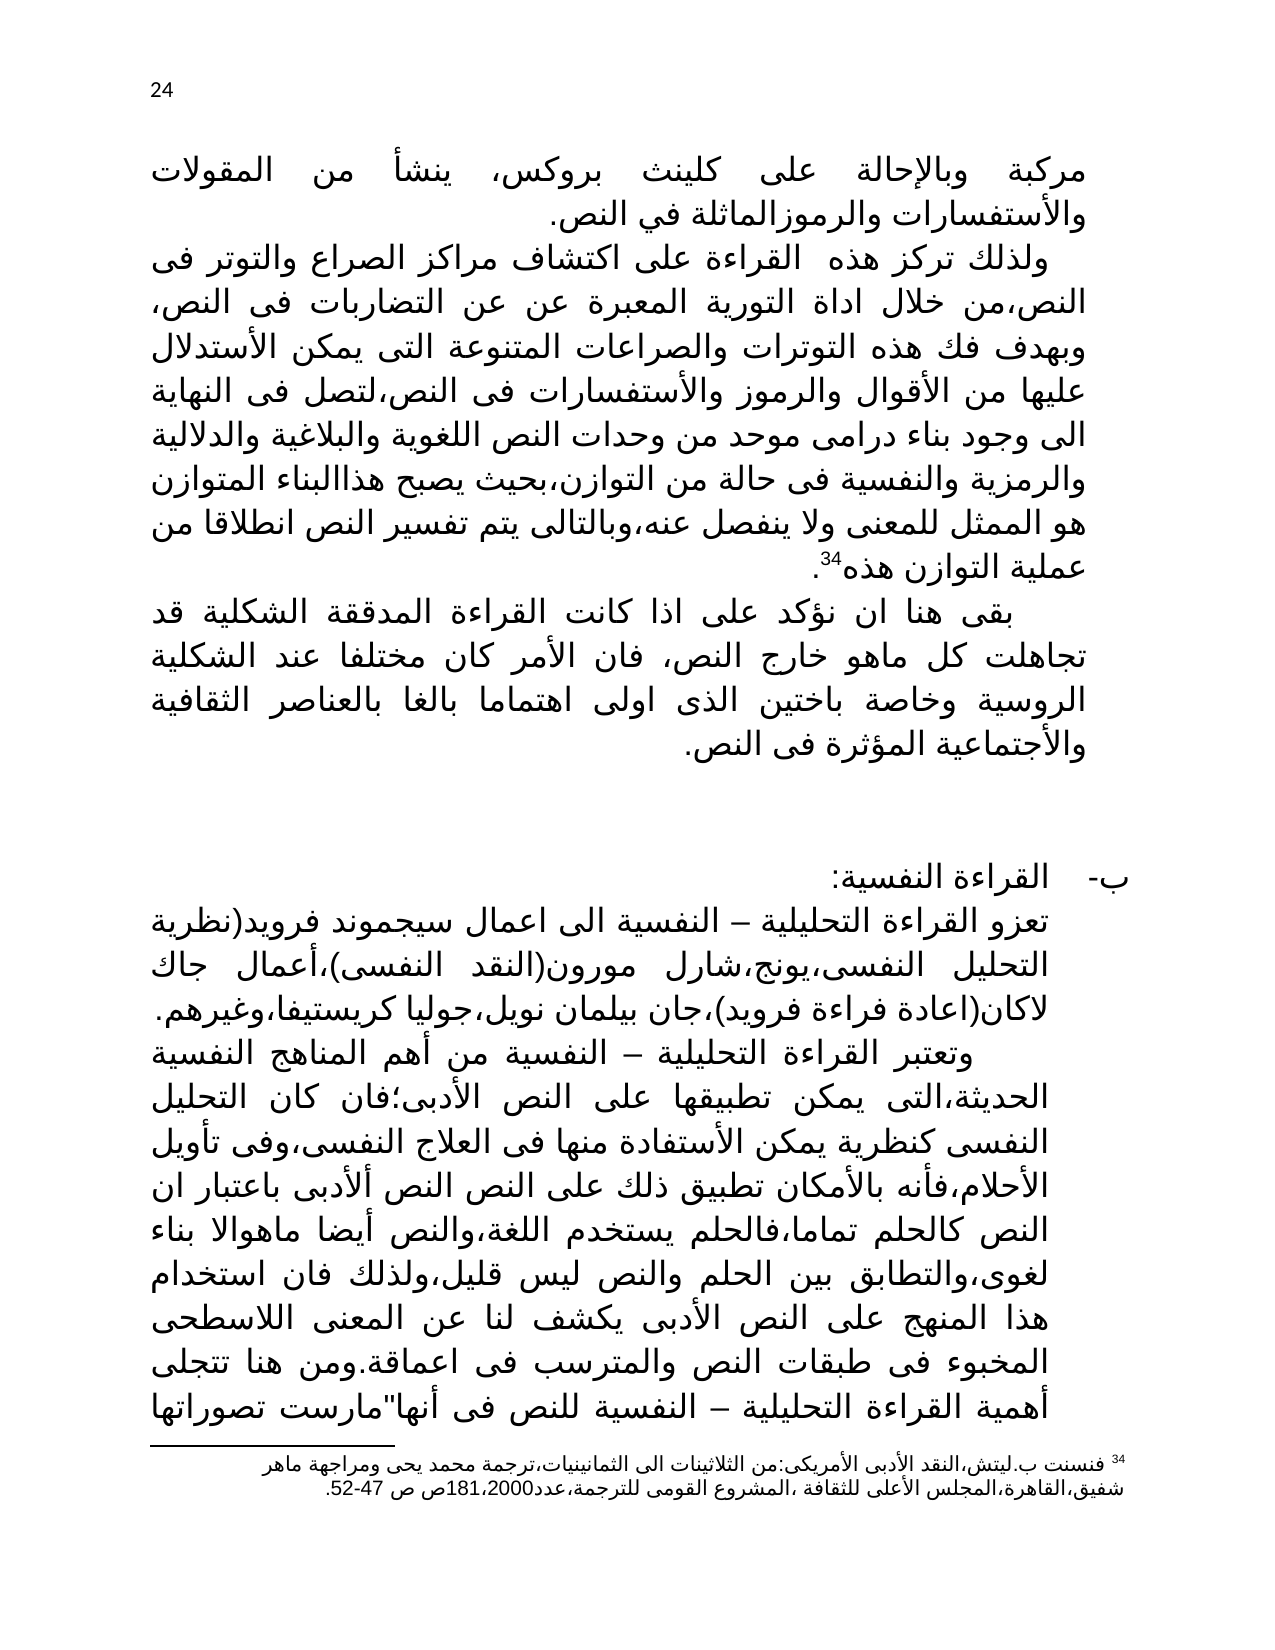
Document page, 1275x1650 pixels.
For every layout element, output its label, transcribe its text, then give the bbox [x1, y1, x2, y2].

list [150, 150, 1087, 233]
list القراءة النفسية: [150, 857, 1087, 895]
list تعزو القراءة التحليلية – النفسية الى اعمال سيجموند فرويد(نظرية التحليل النفسى،يونج،شارل مورون(النقد النفسى)،أعمال جاك لاكان(اعادة فراءة فرويد)،جان بيلمان نويل،جوليا كريستيفا،وغيرهم. [150, 901, 1050, 1028]
list ولذلك تركز هذه القراءة على اكتشاف مراكز الصراع والتوتر فى النص،من خلال اداة التورية المعبرة عن عن التضاربات فى النص، وبهدف فك هذه التوترات والصراعات المتنوعة التى يمكن الأستدلال عليها من الأقوال والرموز والأستفسارات فى النص،لتصل فى النهاية الى وجود بناء درامى موحد من وحدات النص اللغوية والبلاغية والدلالية والرمزية والنفسية فى حالة من التوازن،بحيث يصبح هذاالبناء المتوازن هو الممثل للمعنى ولا ينفصل عنه،وبالتالى يتم تفسير النص انطلاقا من عملية التوازن هذه. [150, 238, 1087, 586]
list بقى هنا ان نؤكد على اذا كانت القراءة المدققة الشكلية قد تجاهلت كل ماهو خارج النص، فان الأمر كان مختلفا عند الشكلية الروسية وخاصة باختين الذى اولى اهتماما بالغا بالعناصر الثقافية والأجتماعية المؤثرة فى النص. [150, 592, 1087, 763]
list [150, 1033, 1050, 1425]
